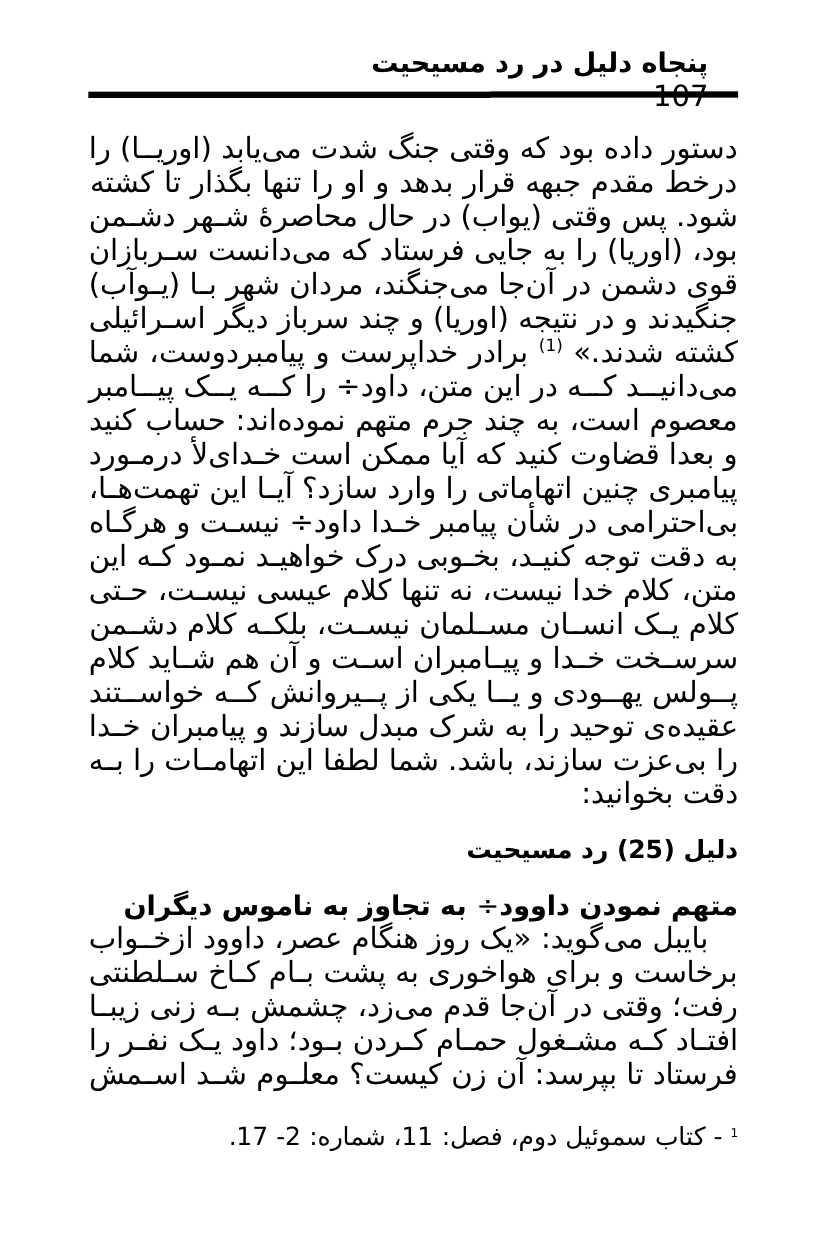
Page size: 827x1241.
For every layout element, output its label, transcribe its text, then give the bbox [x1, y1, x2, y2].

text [89, 921, 738, 1091]
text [89, 132, 738, 811]
text دلیل (25) رد مسیحیت [89, 836, 738, 865]
text متهم نمودن داوود÷ به تجاوز به ناموس دیگران [89, 890, 738, 921]
